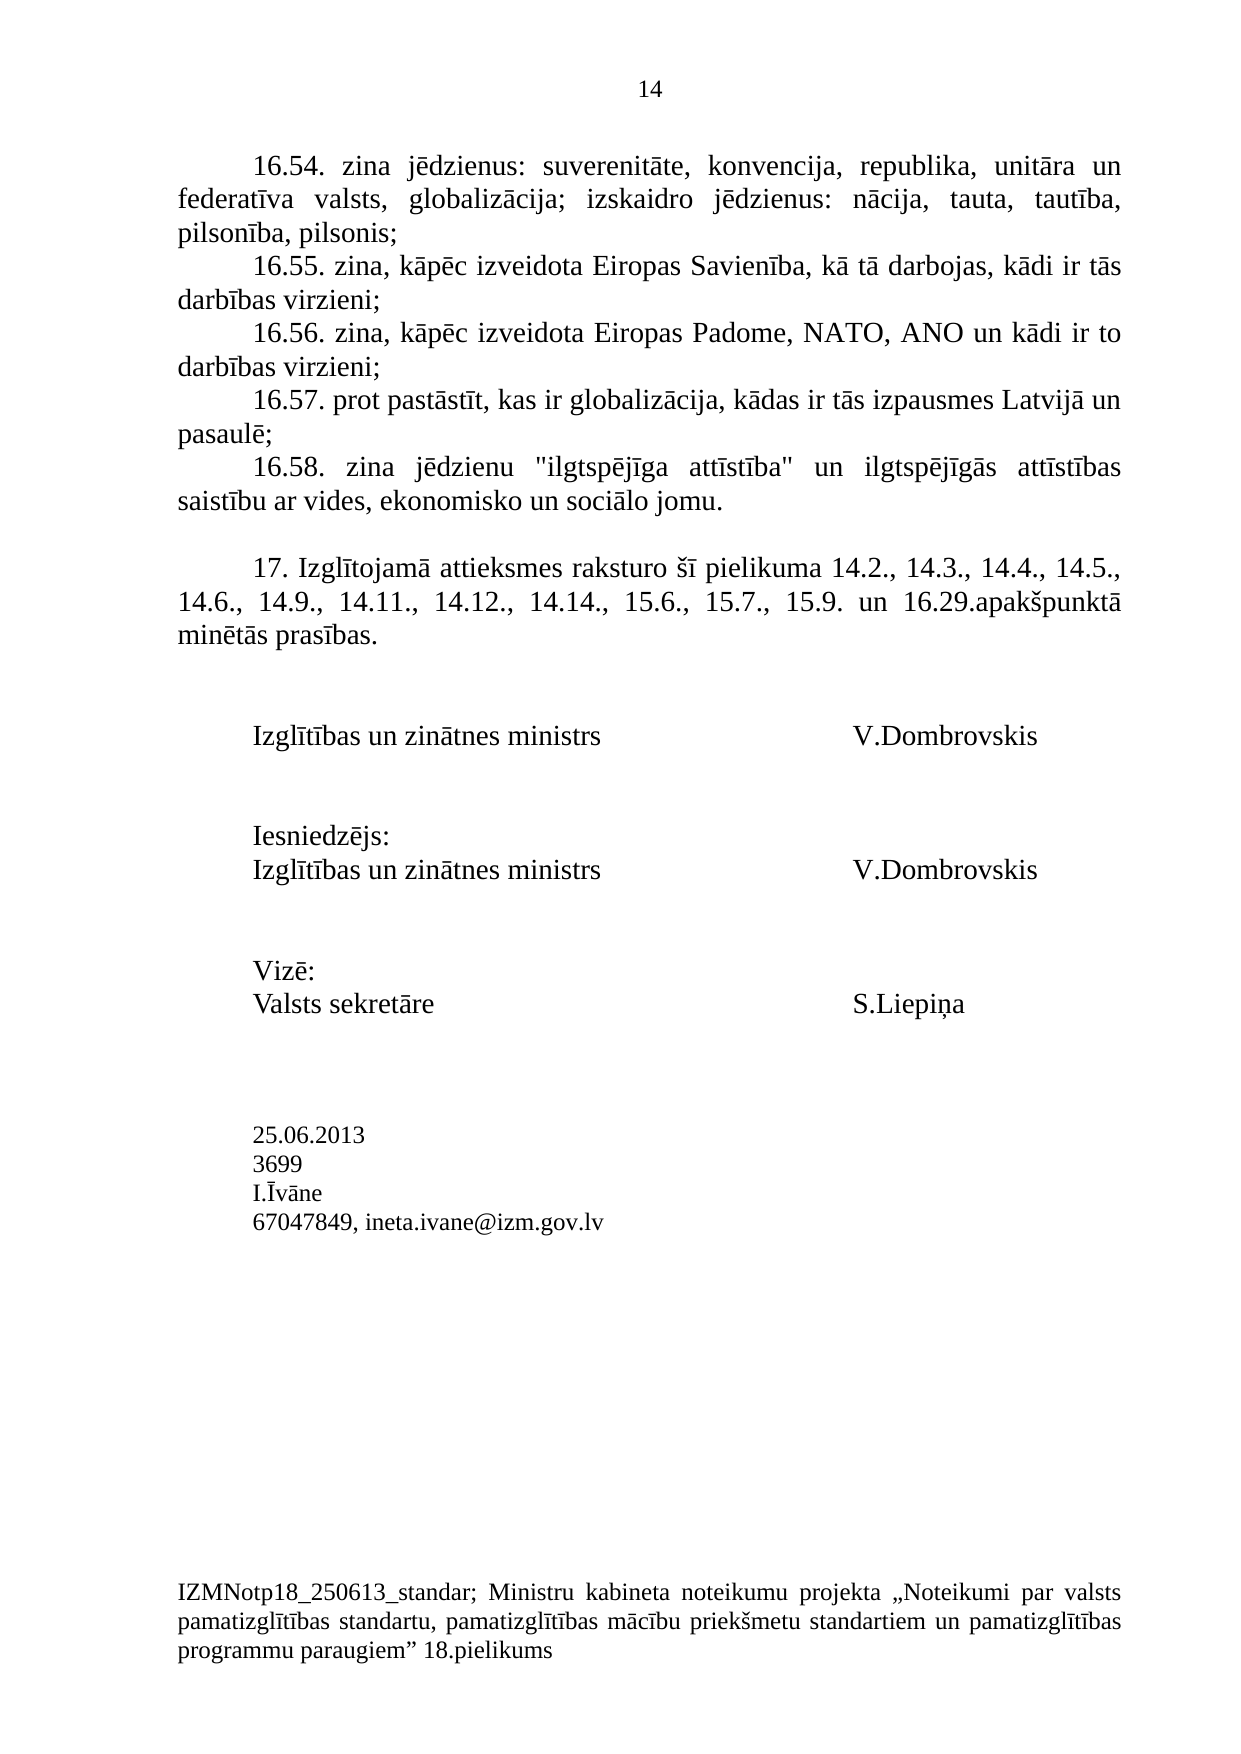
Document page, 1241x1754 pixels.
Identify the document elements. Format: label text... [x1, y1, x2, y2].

text Valsts sekretāre S.Liepiņa [222, 986, 1122, 1020]
text 3699 [177, 1149, 1122, 1178]
text 25.06.2013 [177, 1120, 1122, 1149]
text Vizē: [177, 953, 1122, 986]
text 17. Izglītojamā attieksmes raksturo šī pielikuma 14.2., 14.3., 14.4., 14.5., 14.6., 14.9., 14.11., 14.12., 14.14., 15.6., 15.7., 15.9. un 16.29.apakšpunktā minētās prasības. [177, 550, 1122, 651]
text Izglītības un zinātnes ministrs V.Dombrovskis [177, 718, 1122, 751]
text I.Īvāne [177, 1178, 1122, 1207]
text 16.56. zina, kāpēc izveidota Eiropas Padome, NATO, ANO un kādi ir to darbības virzieni; [177, 315, 1122, 382]
text 16.58. zina jēdzienu "ilgtspējīga attīstība" un ilgtspējīgās attīstības saistību ar vides, ekonomisko un sociālo jomu. [177, 449, 1122, 517]
text Iesniedzējs: [177, 818, 1122, 852]
text 16.54. zina jēdzienus: suverenitāte, konvencija, republika, unitāra un federatīva valsts, globalizācija; izskaidro jēdzienus: nācija, tauta, tautība, pilsonība, pilsonis; [177, 148, 1122, 248]
text Izglītības un zinātnes ministrs V.Dombrovskis [177, 852, 1122, 886]
text 67047849, ineta.ivane@izm.gov.lv [177, 1207, 1122, 1235]
text 16.57. prot pastāstīt, kas ir globalizācija, kādas ir tās izpausmes Latvijā un pasaulē; [177, 382, 1122, 449]
text 16.55. zina, kāpēc izveidota Eiropas Savienība, kā tā darbojas, kādi ir tās darbības virzieni; [177, 248, 1122, 315]
